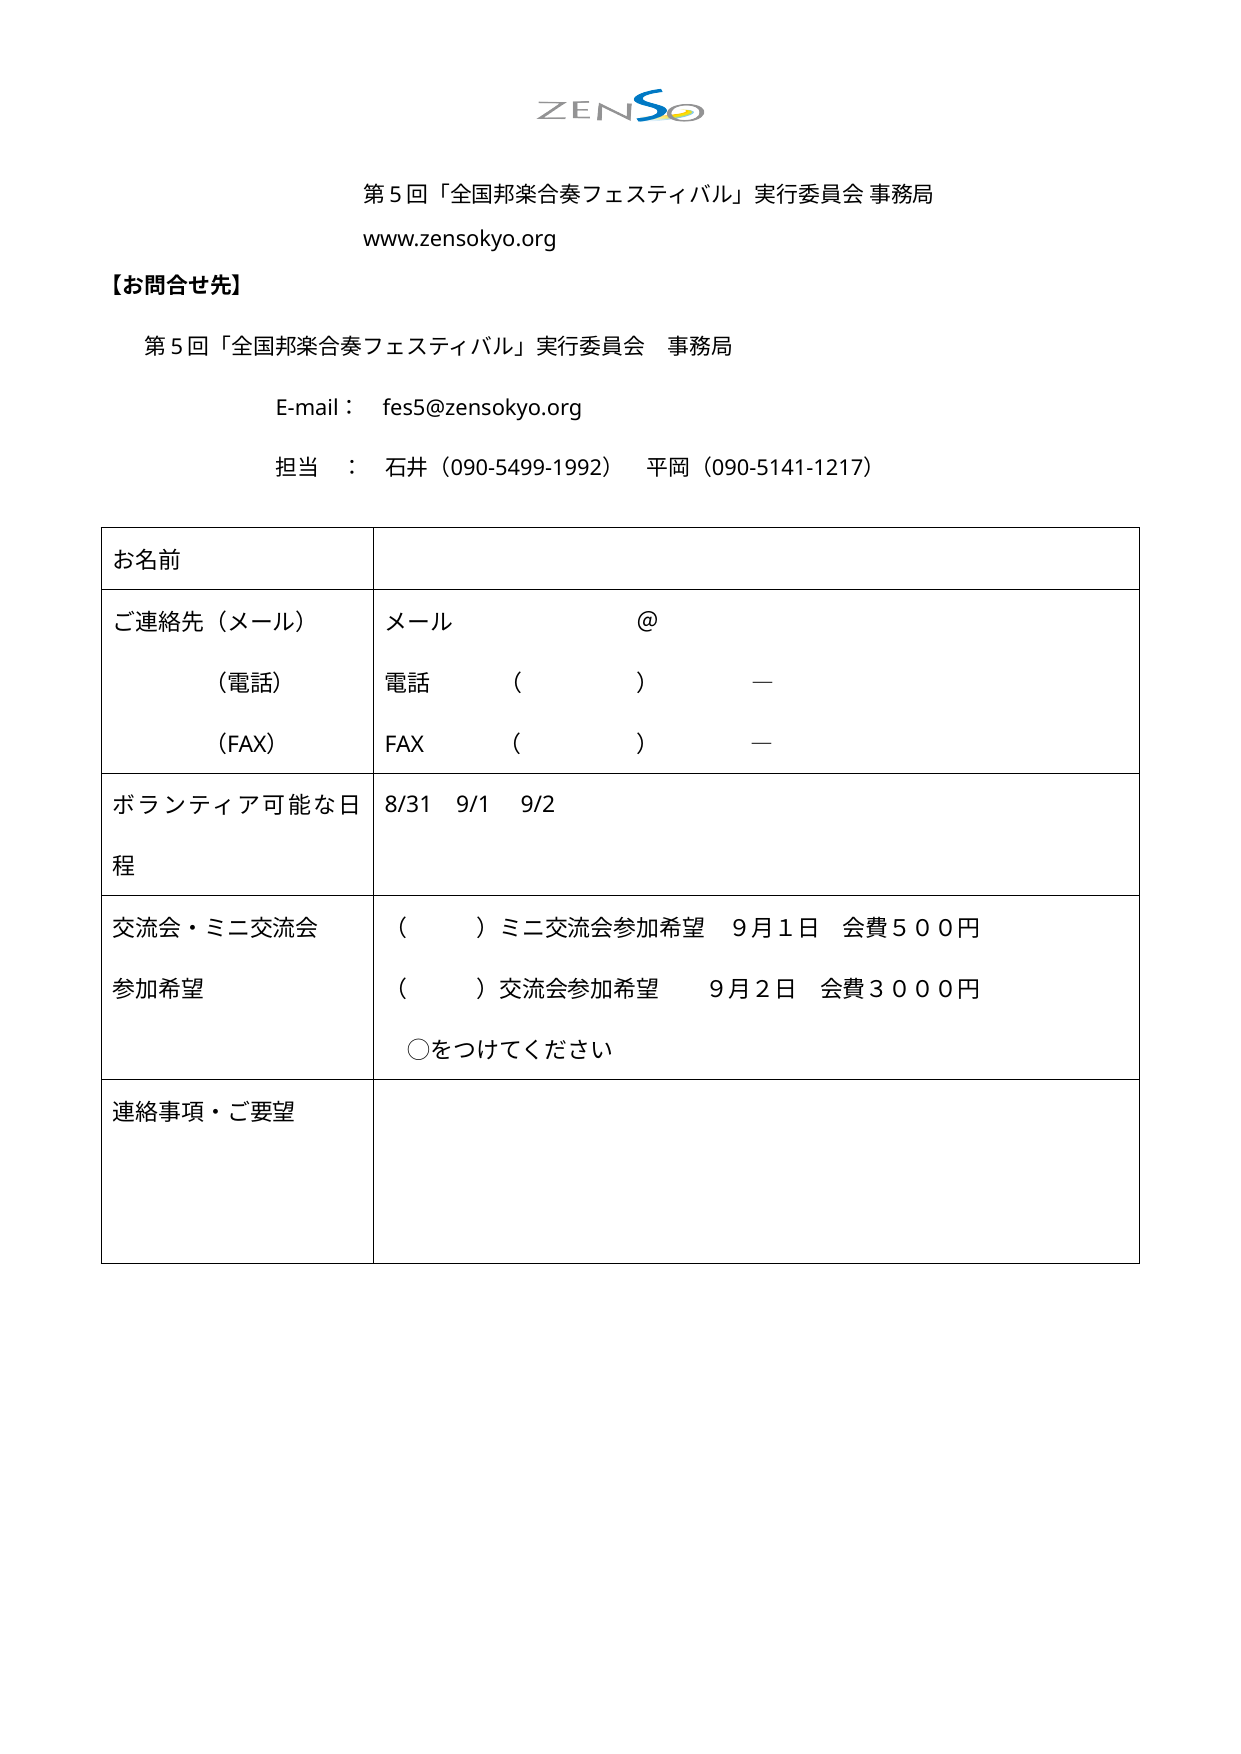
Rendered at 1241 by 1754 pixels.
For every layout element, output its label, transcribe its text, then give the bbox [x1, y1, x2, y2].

table_header [374, 528, 1139, 589]
table_cell 連絡事項・ご要望 [102, 1080, 373, 1262]
table_cell （ ）ミニ交流会参加希望 ９月１日 会費５００円 （ ）交流会参加希望 ９月２日 会費３０００円 ◯をつけてください [374, 896, 1139, 1079]
text 第5回「全国邦楽合奏フェスティバル」実行委員会 事務局 [100, 314, 1140, 375]
picture [531, 88, 709, 124]
table_header お名前 [102, 528, 373, 589]
text 【お問合せ先】 [100, 253, 1140, 314]
text E-mail： fes5@zensokyo.org [100, 375, 1140, 436]
text www.zensokyo.org [100, 223, 1140, 253]
table_cell 交流会・ミニ交流会 参加希望 [102, 896, 373, 1079]
text 第5回「全国邦楽合奏フェスティバル」実行委員会 事務局 [100, 162, 1140, 223]
text 担当 ： 石井（090-5499-1992） 平岡（090-5141-1217） [100, 436, 1140, 497]
table_cell 8/31 9/1 9/2 [374, 774, 1139, 895]
table_cell メール ＠ 電話 （ ） ― FAX （ ） ― [374, 590, 1139, 773]
table_cell ボランティア可能な日程 [102, 774, 373, 895]
table_cell [374, 1080, 1139, 1262]
table_cell ご連絡先（メール） （電話） （FAX） [102, 590, 373, 773]
